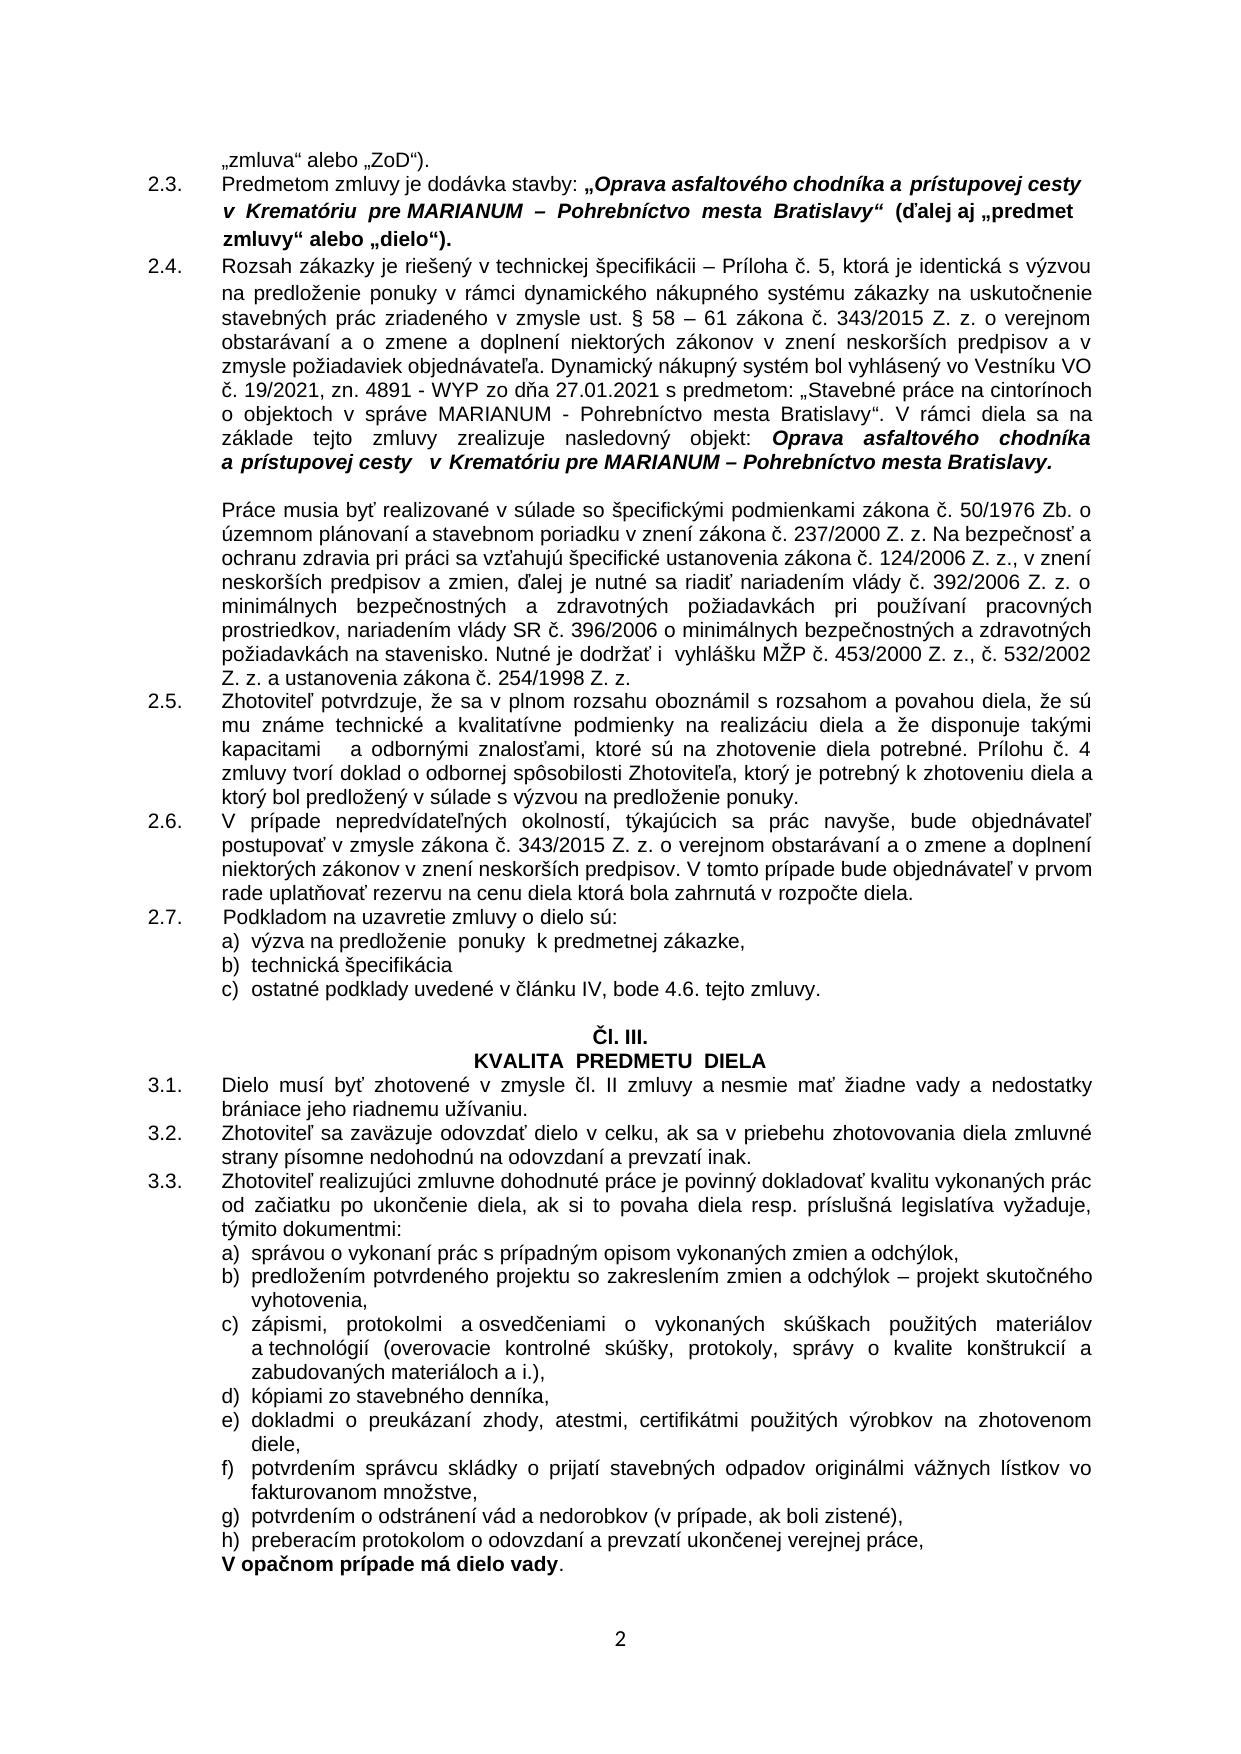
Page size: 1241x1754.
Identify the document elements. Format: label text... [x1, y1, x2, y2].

text h) preberacím protokolom o odovzdaní a prevzatí ukončenej verejnej práce, [221, 1528, 1093, 1552]
text 2.7. Podkladom na uzavretie zmluvy o dielo sú: [148, 905, 1093, 929]
text a) správou o vykonaní prác s prípadným opisom vykonaných zmien a odchýlok, [221, 1240, 1093, 1264]
text Čl. III. [148, 1025, 1093, 1049]
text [148, 148, 1093, 172]
text v Krematóriu pre MARIANUM – Pohrebníctvo mesta Bratislavy“ (ďalej aj „predmet [148, 199, 1093, 223]
text 2.3. Predmetom zmluvy je dodávka stavby: „Oprava asfaltového chodníka a prístupovej cesty [148, 172, 1093, 196]
text Práce musia byť realizované v súlade so špecifickými podmienkami zákona č. 50/1976 Zb. o územnom plánovaní a stavebnom poriadku v znení zákona č. 237/2000 Z. z. Na bezpečnosť a ochranu zdravia pri práci sa vzťahujú špecifické ustanovenia zákona č. 124/2006 Z. z., v znení neskorších predpisov a zmien, ďalej je nutné sa riadiť nariadením vlády č. 392/2006 Z. z. o minimálnych bezpečnostných a zdravotných požiadavkách pri používaní pracovných prostriedkov, nariadením vlády SR č. 396/2006 o minimálnych bezpečnostných a zdravotných požiadavkách na stavenisko. Nutné je dodržať i vyhlášku MŽP č. 453/2000 Z. z., č. 532/2002 Z. z. a ustanovenia zákona č. 254/1998 Z. z. [148, 498, 1093, 689]
text V opačnom prípade má dielo vady. [221, 1552, 1093, 1576]
text KVALITA PREDMETU DIELA [148, 1049, 1093, 1073]
text c) zápismi, protokolmi a osvedčeniami o vykonaných skúškach použitých materiálov a technológií (overovacie kontrolné skúšky, protokoly, správy o kvalite konštrukcií a zabudovaných materiáloch a i.), [221, 1312, 1093, 1384]
text g) potvrdením o odstránení vád a nedorobkov (v prípade, ak boli zistené), [221, 1504, 1093, 1528]
text zmluvy“ alebo „dielo“). [148, 227, 1093, 251]
text 2.5. Zhotoviteľ potvrdzuje, že sa v plnom rozsahu oboznámil s rozsahom a povahou diela, že sú mu známe technické a kvalitatívne podmienky na realizáciu diela a že disponuje takými kapacitami a odbornými znalosťami, ktoré sú na zhotovenie diela potrebné. Prílohu č. 4 zmluvy tvorí doklad o odbornej spôsobilosti Zhotoviteľa, ktorý je potrebný k zhotoveniu diela a ktorý bol predložený v súlade s výzvou na predloženie ponuky. [133, 689, 1093, 809]
text 3.2. Zhotoviteľ sa zaväzuje odovzdať dielo v celku, ak sa v priebehu zhotovovania diela zmluvné strany písomne nedohodnú na odovzdaní a prevzatí inak. [148, 1121, 1093, 1168]
text 3.3. Zhotoviteľ realizujúci zmluvne dohodnuté práce je povinný dokladovať kvalitu vykonaných prác od začiatku po ukončenie diela, ak si to povaha diela resp. príslušná legislatíva vyžaduje, týmito dokumentmi: [148, 1168, 1093, 1240]
text f) potvrdením správcu skládky o prijatí stavebných odpadov originálmi vážnych lístkov vo fakturovanom množstve, [221, 1456, 1093, 1504]
list technická špecifikácia [221, 953, 1089, 977]
text e) dokladmi o preukázaní zhody, atestmi, certifikátmi použitých výrobkov na zhotovenom diele, [221, 1408, 1093, 1456]
text 2.4. Rozsah zákazky je riešený v technickej špecifikácii – Príloha č. 5, ktorá je identická s výzvou na predloženie ponuky v rámci dynamického nákupného systému zákazky na uskutočnenie stavebných prác zriadeného v zmysle ust. § 58 – 61 zákona č. 343/2015 Z. z. o verejnom obstarávaní a o zmene a doplnení niektorých zákonov v znení neskorších predpisov a v zmysle požiadaviek objednávateľa. Dynamický nákupný systém bol vyhlásený vo Vestníku VO č. 19/2021, zn. 4891 - WYP zo dňa 27.01.2021 s predmetom: „Stavebné práce na cintorínoch o objektoch v správe MARIANUM - Pohrebníctvo mesta Bratislavy“. V rámci diela sa na základe tejto zmluvy zrealizuje nasledovný objekt: Oprava asfaltového chodníka a prístupovej cesty v Krematóriu pre MARIANUM – Pohrebníctvo mesta Bratislavy. [148, 254, 1093, 474]
text d) kópiami zo stavebného denníka, [221, 1384, 1093, 1408]
text b) predložením potvrdeného projektu so zakreslením zmien a odchýlok – projekt skutočného vyhotovenia, [221, 1264, 1093, 1312]
text 3.1. Dielo musí byť zhotovené v zmysle čl. II zmluvy a nesmie mať žiadne vady a nedostatky brániace jeho riadnemu užívaniu. [148, 1073, 1093, 1121]
list ostatné podklady uvedené v článku IV, bode 4.6. tejto zmluvy. [221, 977, 1089, 1001]
text 2.6. V prípade nepredvídateľných okolností, týkajúcich sa prác navyše, bude objednávateľ postupovať v zmysle zákona č. 343/2015 Z. z. o verejnom obstarávaní a o zmene a doplnení niektorých zákonov v znení neskorších predpisov. V tomto prípade bude objednávateľ v prvom rade uplatňovať rezervu na cenu diela ktorá bola zahrnutá v rozpočte diela. [148, 809, 1093, 905]
list výzva na predloženie ponuky k predmetnej zákazke, [221, 929, 1089, 953]
